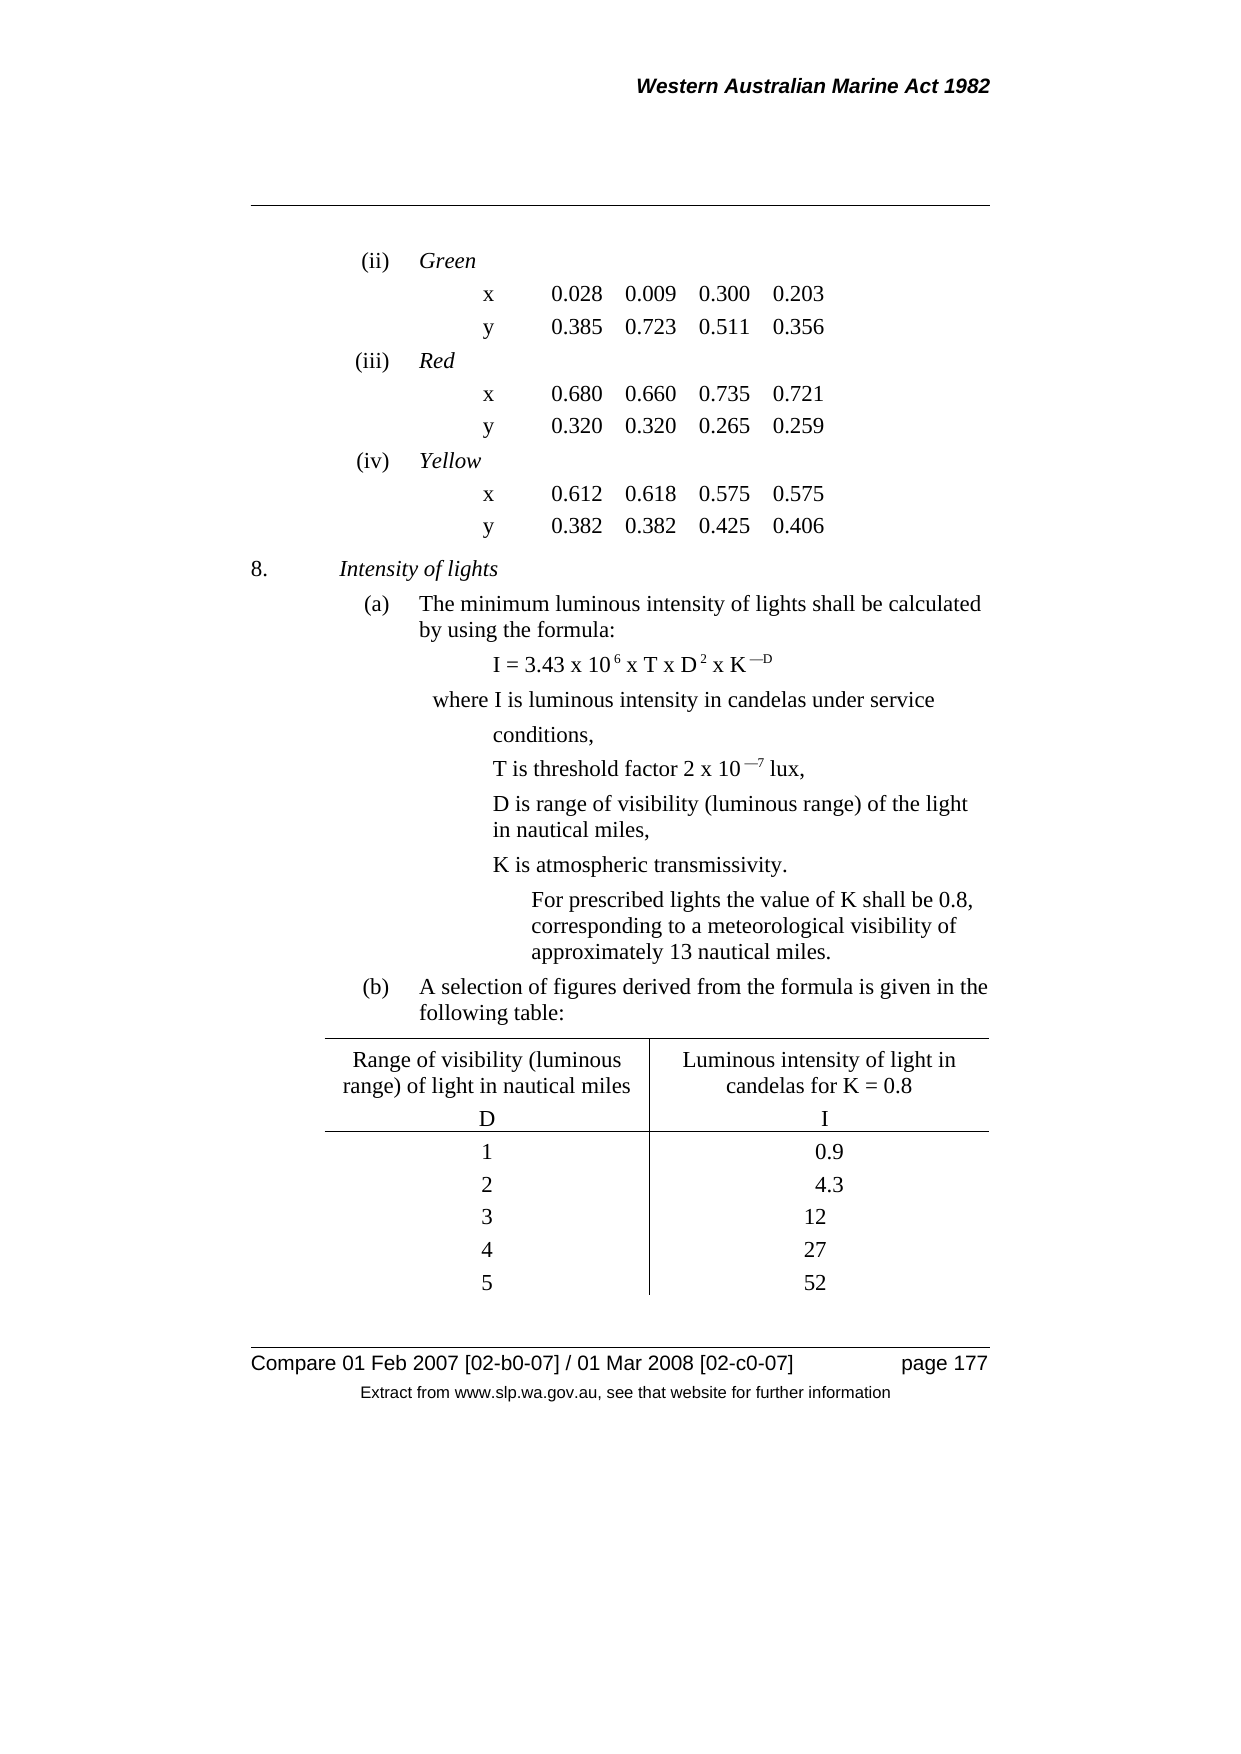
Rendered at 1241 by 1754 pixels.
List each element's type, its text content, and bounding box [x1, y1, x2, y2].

text For prescribed lights the value of K shall be 0.8, corresponding to a meteorological visibility of approximately 13 nautical miles. [251, 886, 990, 965]
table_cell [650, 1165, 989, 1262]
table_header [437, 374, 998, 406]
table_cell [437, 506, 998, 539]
text (iii) Red [251, 347, 990, 374]
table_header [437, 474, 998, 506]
text I = 3.43 x 10 6 x T x D 2 x K —D [251, 651, 990, 678]
text where I is luminous intensity in candelas under service [251, 686, 990, 712]
text (ii) Green [251, 247, 990, 274]
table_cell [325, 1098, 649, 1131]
text K is atmospheric transmissivity. [251, 851, 990, 877]
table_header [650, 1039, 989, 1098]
text (b) A selection of figures derived from the formula is given in the following table: [251, 973, 990, 1026]
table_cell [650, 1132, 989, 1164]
text T is threshold factor 2 x 10 —7 lux, [251, 755, 990, 782]
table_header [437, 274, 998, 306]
text 8. Intensity of lights [251, 556, 990, 582]
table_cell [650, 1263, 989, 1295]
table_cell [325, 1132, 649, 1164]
text conditions, [251, 721, 990, 747]
text (iv) Yellow [251, 447, 990, 474]
text (a) The minimum luminous intensity of lights shall be calculated by using the formula: [251, 590, 990, 643]
text D is range of visibility (luminous range) of the light in nautical miles, [251, 790, 990, 843]
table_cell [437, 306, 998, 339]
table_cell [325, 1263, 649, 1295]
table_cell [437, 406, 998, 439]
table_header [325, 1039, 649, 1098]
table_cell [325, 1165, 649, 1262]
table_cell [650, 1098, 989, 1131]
